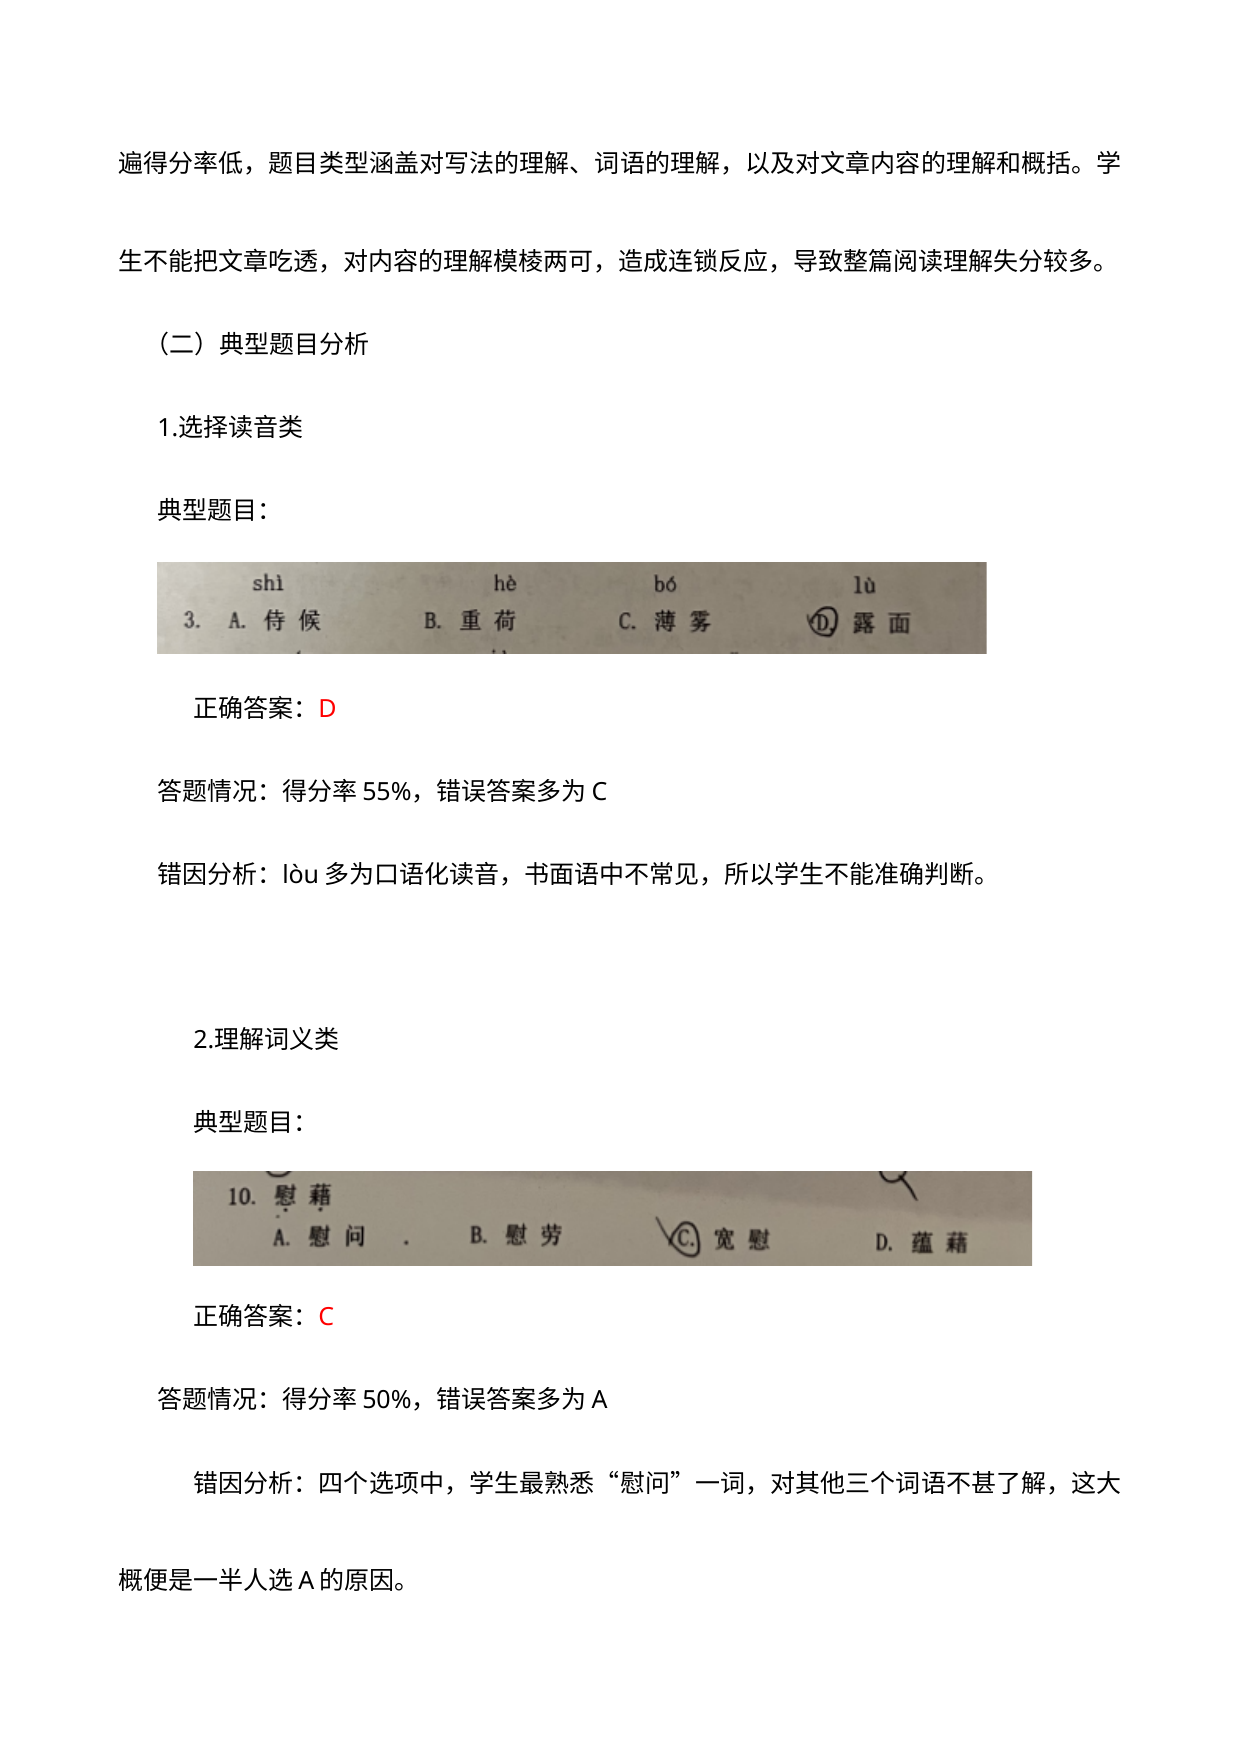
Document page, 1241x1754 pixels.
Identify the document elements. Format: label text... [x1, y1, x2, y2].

text 1.选择读音类 [118, 393, 1122, 458]
text 错因分析：lòu多为口语化读音，书面语中不常见，所以学生不能准确判断。 [118, 840, 1122, 905]
text 答题情况：得分率55%，错误答案多为C [118, 757, 1122, 822]
text 典型题目： [118, 476, 1122, 541]
picture [193, 1171, 1033, 1266]
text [118, 129, 1122, 292]
text 正确答案：C [118, 1282, 1122, 1347]
list 2.理解词义类 [118, 1005, 1122, 1070]
text （二）典型题目分析 [118, 310, 1122, 375]
list 典型题目： [193, 1088, 1122, 1153]
text 正确答案：D [118, 674, 1122, 739]
text 错因分析：四个选项中，学生最熟悉“慰问”一词，对其他三个词语不甚了解，这大概便是一半人选A的原因。 [118, 1449, 1122, 1611]
picture [157, 562, 987, 654]
text 答题情况：得分率50%，错误答案多为A [118, 1366, 1122, 1431]
